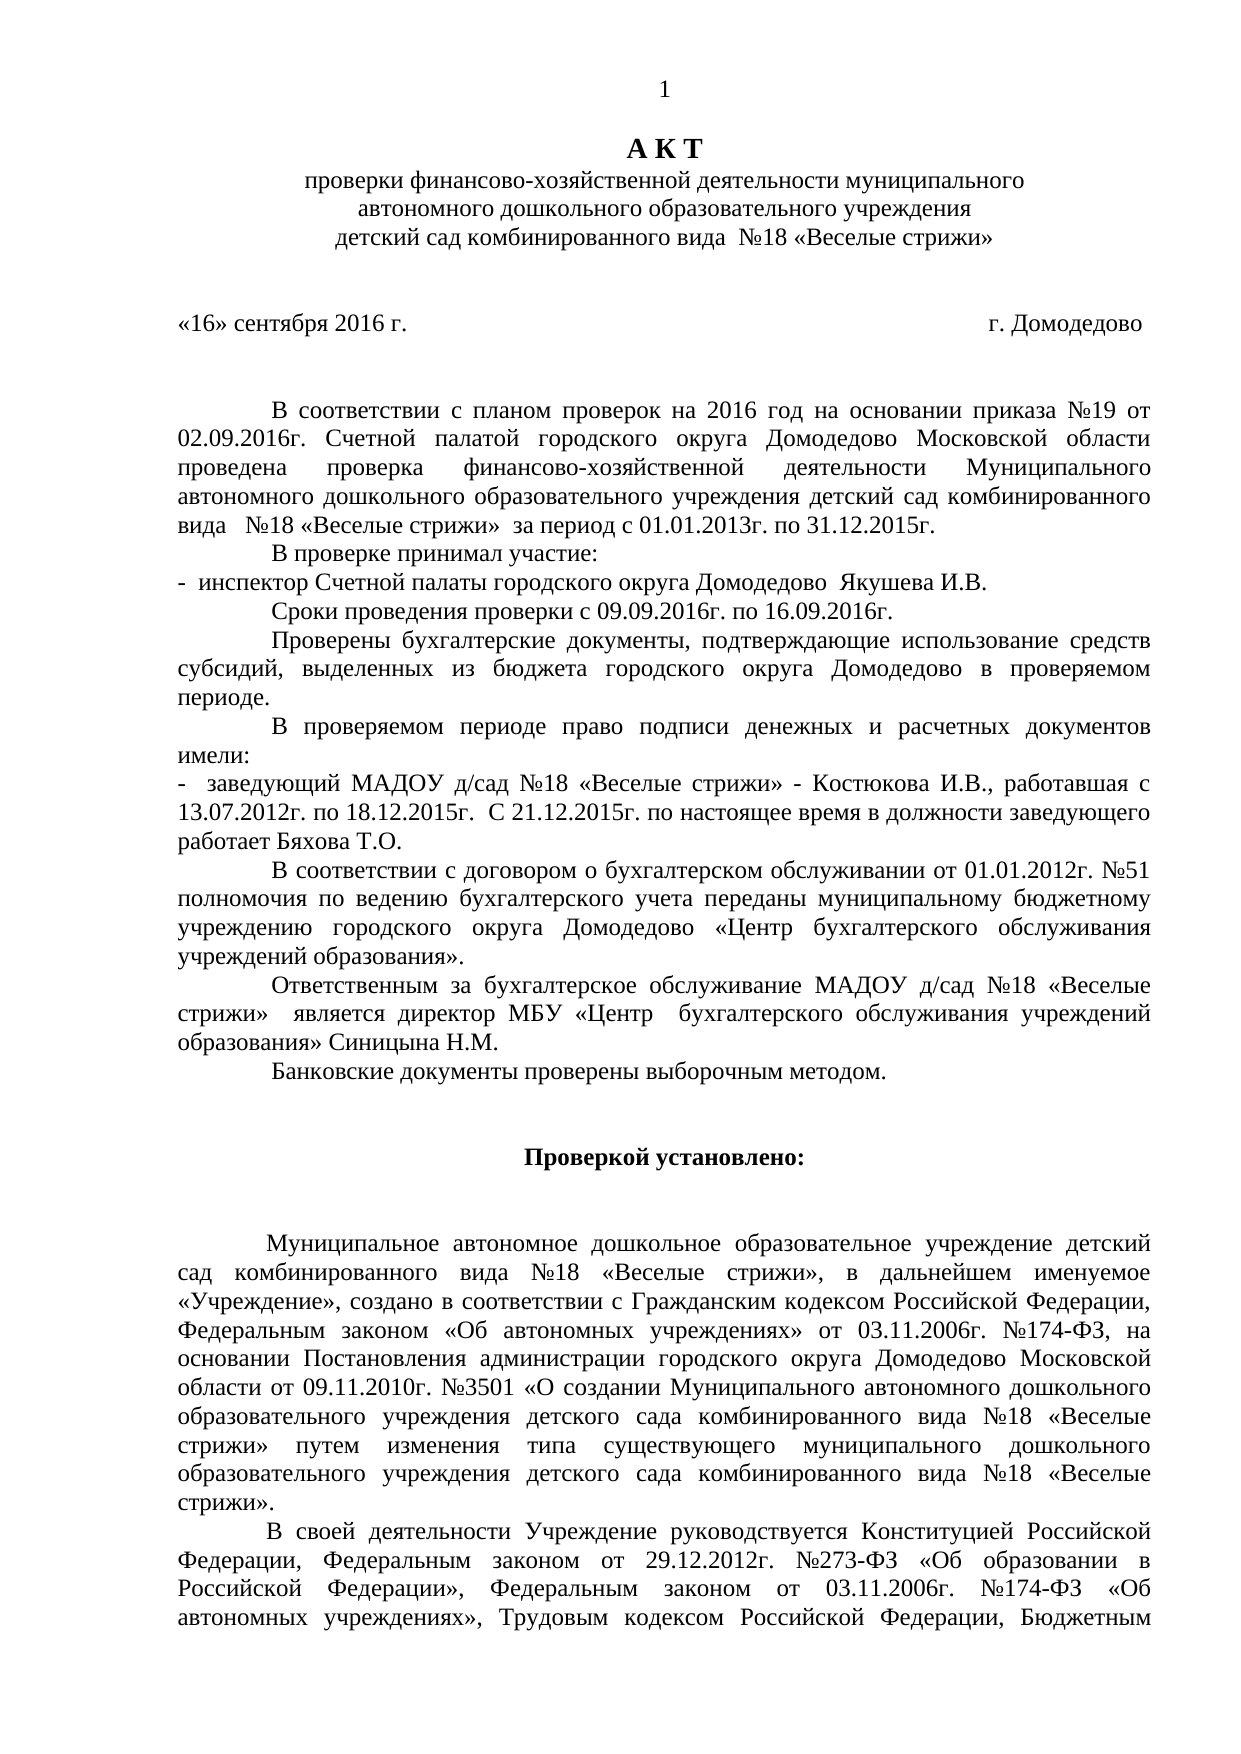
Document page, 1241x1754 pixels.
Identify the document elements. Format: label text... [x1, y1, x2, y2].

text В соответствии с планом проверок на 2016 год на основании приказа №19 от 02.09.2016г. Счетной палатой городского округа Домодедово Московской области проведена проверка финансово-хозяйственной деятельности Муниципального автономного дошкольного образовательного учреждения детский сад комбинированного вида №18 «Веселые стрижи» за период с 01.01.2013г. по 31.12.2015г. [177, 395, 1152, 538]
text - заведующий МАДОУ д/сад №18 «Веселые стрижи» - Костюкова И.В., работавшая с 13.07.2012г. по 18.12.2015г. С 21.12.2015г. по настоящее время в должности заведующего работает Бяхова Т.О. [177, 768, 1152, 855]
text Проверены бухгалтерские документы, подтверждающие использование средств субсидий, выделенных из бюджета городского округа Домодедово в проверяемом периоде. [177, 625, 1152, 711]
text Банковские документы проверены выборочным методом. [177, 1056, 1152, 1085]
text Сроки проведения проверки с 09.09.2016г. по 16.09.2016г. [177, 596, 1152, 625]
text В проверке принимал участие: [177, 538, 1152, 567]
text - инспектор Счетной палаты городского округа Домодедово Якушева И.В. [177, 567, 1152, 596]
text В соответствии с договором о бухгалтерском обслуживании от 01.01.2012г. №51 полномочия по ведению бухгалтерского учета переданы муниципальному бюджетному учреждению городского округа Домодедово «Центр бухгалтерского обслуживания учреждений образования». [177, 855, 1152, 970]
text Муниципальное автономное дошкольное образовательное учреждение детский сад комбинированного вида №18 «Веселые стрижи», в дальнейшем именуемое «Учреждение», создано в соответствии с Гражданским кодексом Российской Федерации, Федеральным законом «Об автономных учреждениях» от 03.11.2006г. №174-ФЗ, на основании Постановления администрации городского округа Домодедово Московской области от 09.11.2010г. №3501 «О создании Муниципального автономного дошкольного образовательного учреждения детского сада комбинированного вида №18 «Веселые стрижи» путем изменения типа существующего муниципального дошкольного образовательного учреждения детского сада комбинированного вида №18 «Веселые стрижи». [177, 1228, 1152, 1516]
text автономного дошкольного образовательного учреждения [177, 193, 1152, 222]
text «16» сентября 2016 г. г. Домодедово [177, 308, 1152, 337]
text проверки финансово-хозяйственной деятельности муниципального [177, 165, 1152, 193]
text Проверкой установлено: [177, 1142, 1152, 1171]
text детский сад комбинированного вида №18 «Веселые стрижи» [177, 222, 1152, 251]
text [177, 1516, 1152, 1631]
text В проверяемом периоде право подписи денежных и расчетных документов имели: [177, 711, 1152, 768]
text А К Т [177, 131, 1152, 165]
text Ответственным за бухгалтерское обслуживание МАДОУ д/сад №18 «Веселые стрижи» является директор МБУ «Центр бухгалтерского обслуживания учреждений образования» Синицына Н.М. [177, 970, 1152, 1056]
